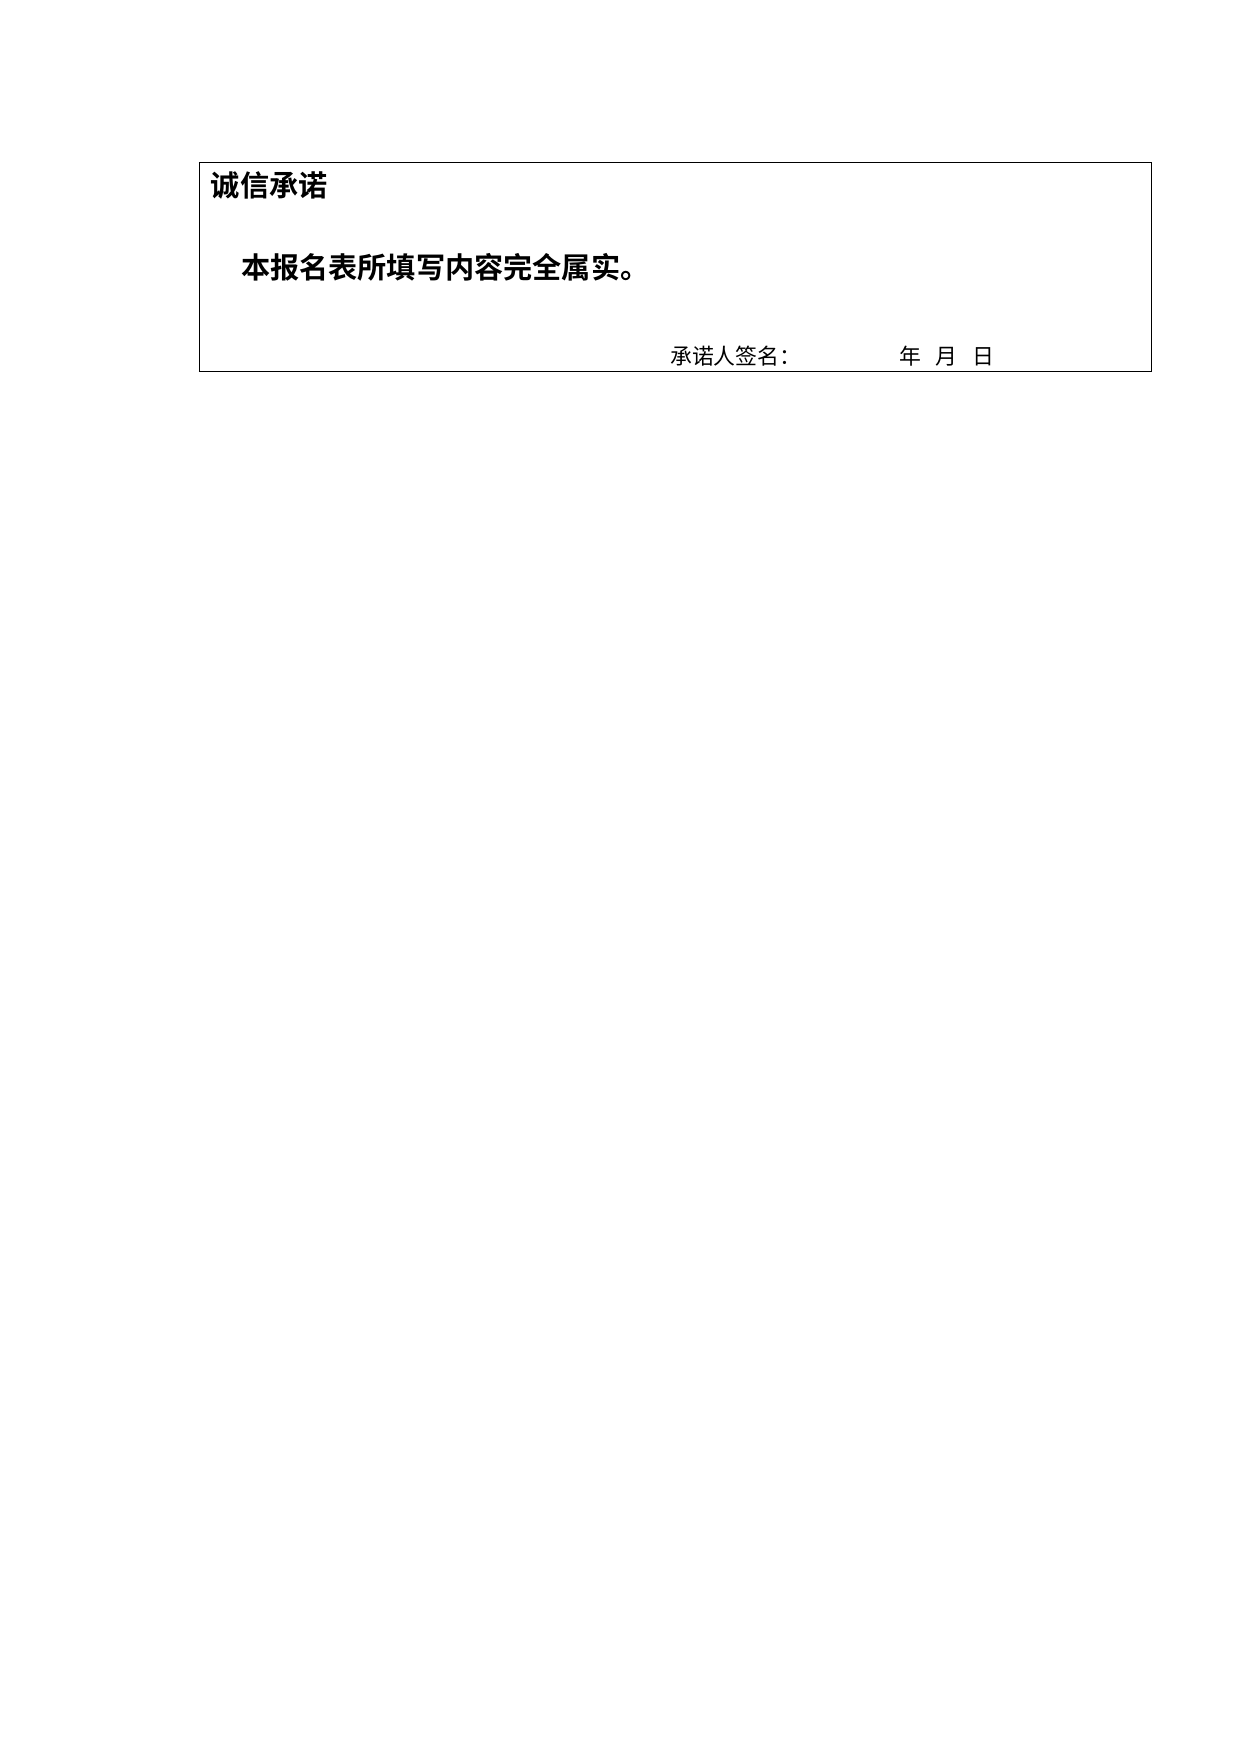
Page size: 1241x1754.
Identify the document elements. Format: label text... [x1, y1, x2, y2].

table_cell 诚信承诺 本报名表所填写内容完全属实。 承诺人签名： 年 月 日 [200, 163, 1151, 371]
